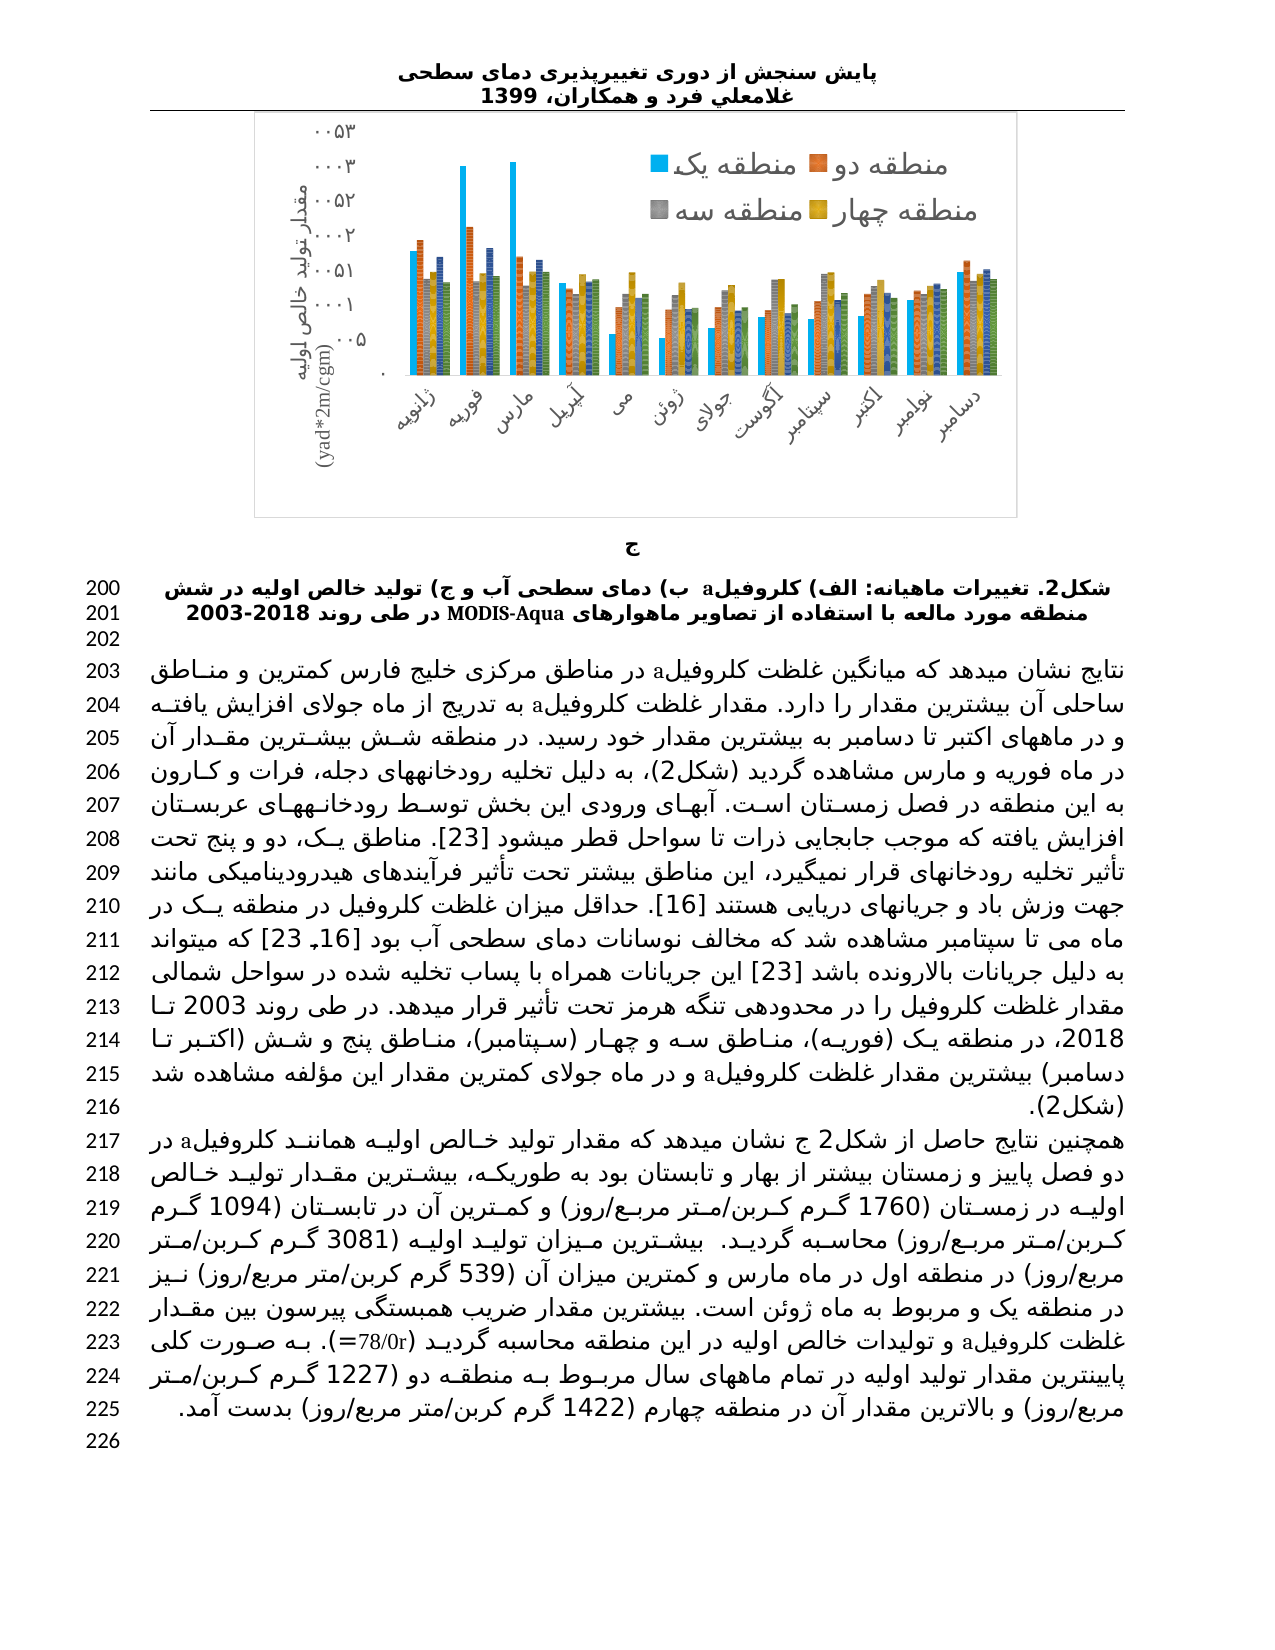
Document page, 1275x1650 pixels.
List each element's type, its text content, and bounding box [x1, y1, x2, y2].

table_cell ج [150, 111, 1114, 576]
text همچنین نتایج حاصل از شکل2 ج نشان میدهد که مقدار تولید خالص اولیه همانند کلروفیلa در دو فصل پاییز و زمستان بیشتر از بهار و تابستان بود به طوریکه، بیشترین مقدار تولید خالص اولیه در زمستان (1760 گرم کربن/متر مربع/روز) و کمترین آن در تابستان (1094 گرم کربن/متر مربع/روز) محاسبه گردید. بیشترین میزان تولید اولیه (3081 گرم کربن/متر مربع/روز) در منطقه اول در ماه مارس و کمترین میزان آن (539 گرم کربن/متر مربع/روز) نیز در منطقه یک و مربوط به ماه ژوئن است. بیشترین مقدار ضریب همبستگی پیرسون بین مقدار غلظت کلروفیلa و تولیدات خالص اولیه در این منطقه محاسبه گردید (78/0r=). به صورت کلی پایینترین مقدار تولید اولیه در تمام ماههای سال مربوط به منطقه دو (1227 گرم کربن/متر مربع/روز) و بالاترین مقدار آن در منطقه چهارم (1422 گرم کربن/متر مربع/روز) بدست آمد. [150, 1125, 1125, 1423]
text نتایج نشان میدهد که میانگین غلظت کلروفیلa در مناطق مرکزی خلیج فارس کمترین و مناطق ساحلی آن بیشترین مقدار را دارد. مقدار غلظت کلروفیلa به تدریج از ماه جولای افزایش یافته و در ماههای اکتبر تا دسامبر به بیشترین مقدار خود رسید. در منطقه شش بیشترین مقدار آن در ماه فوریه و مارس مشاهده گردید (شکل2)، به دلیل تخلیه رودخانههای دجله، فرات و کارون به این منطقه در فصل زمستان است. آبهای ورودی این بخش توسط رودخانههای عربستان افزایش یافته که موجب جابجایی ذرات تا سواحل قطر میشود [23]. مناطق یک، دو و پنج تحت تأثیر تخلیه رودخانهای قرار نمیگیرد، این مناطق بیشتر تحت تأثیر فرآیندهای هیدرودینامیکی مانند جهت وزش باد و جریانهای دریایی هستند [16]. حداقل میزان غلظت کلروفیل در منطقه یک در ماه می تا سپتامبر مشاهده شد که مخالف نوسانات دمای سطحی آب بود [16, 23] که میتواند به دلیل جریانات بالارونده باشد [23] این جریانات همراه با پساب تخلیه شده در سواحل شمالی مقدار غلظت کلروفیل را در محدودهی تنگه هرمز تحت تأثیر قرار میدهد. در طی روند 2003 تا 2018، در منطقه یک (فوریه)، مناطق سه و چهار (سپتامبر)، مناطق پنج و شش (اکتبر تا دسامبر) بیشترین مقدار غلظت کلروفیلa و در ماه جولای کمترین مقدار این مؤلفه مشاهده شد (شکل2). [150, 656, 1125, 1121]
text شکل2. تغییرات ماهیانه: الف) کلروفیلa ب) دمای سطحی آب و ج) تولید خالص اولیه در شش منطقه مورد مالعه با استفاده از تصاویر ماهوارهای MODIS-Aqua در طی روند 2018-2003 [150, 576, 1125, 625]
